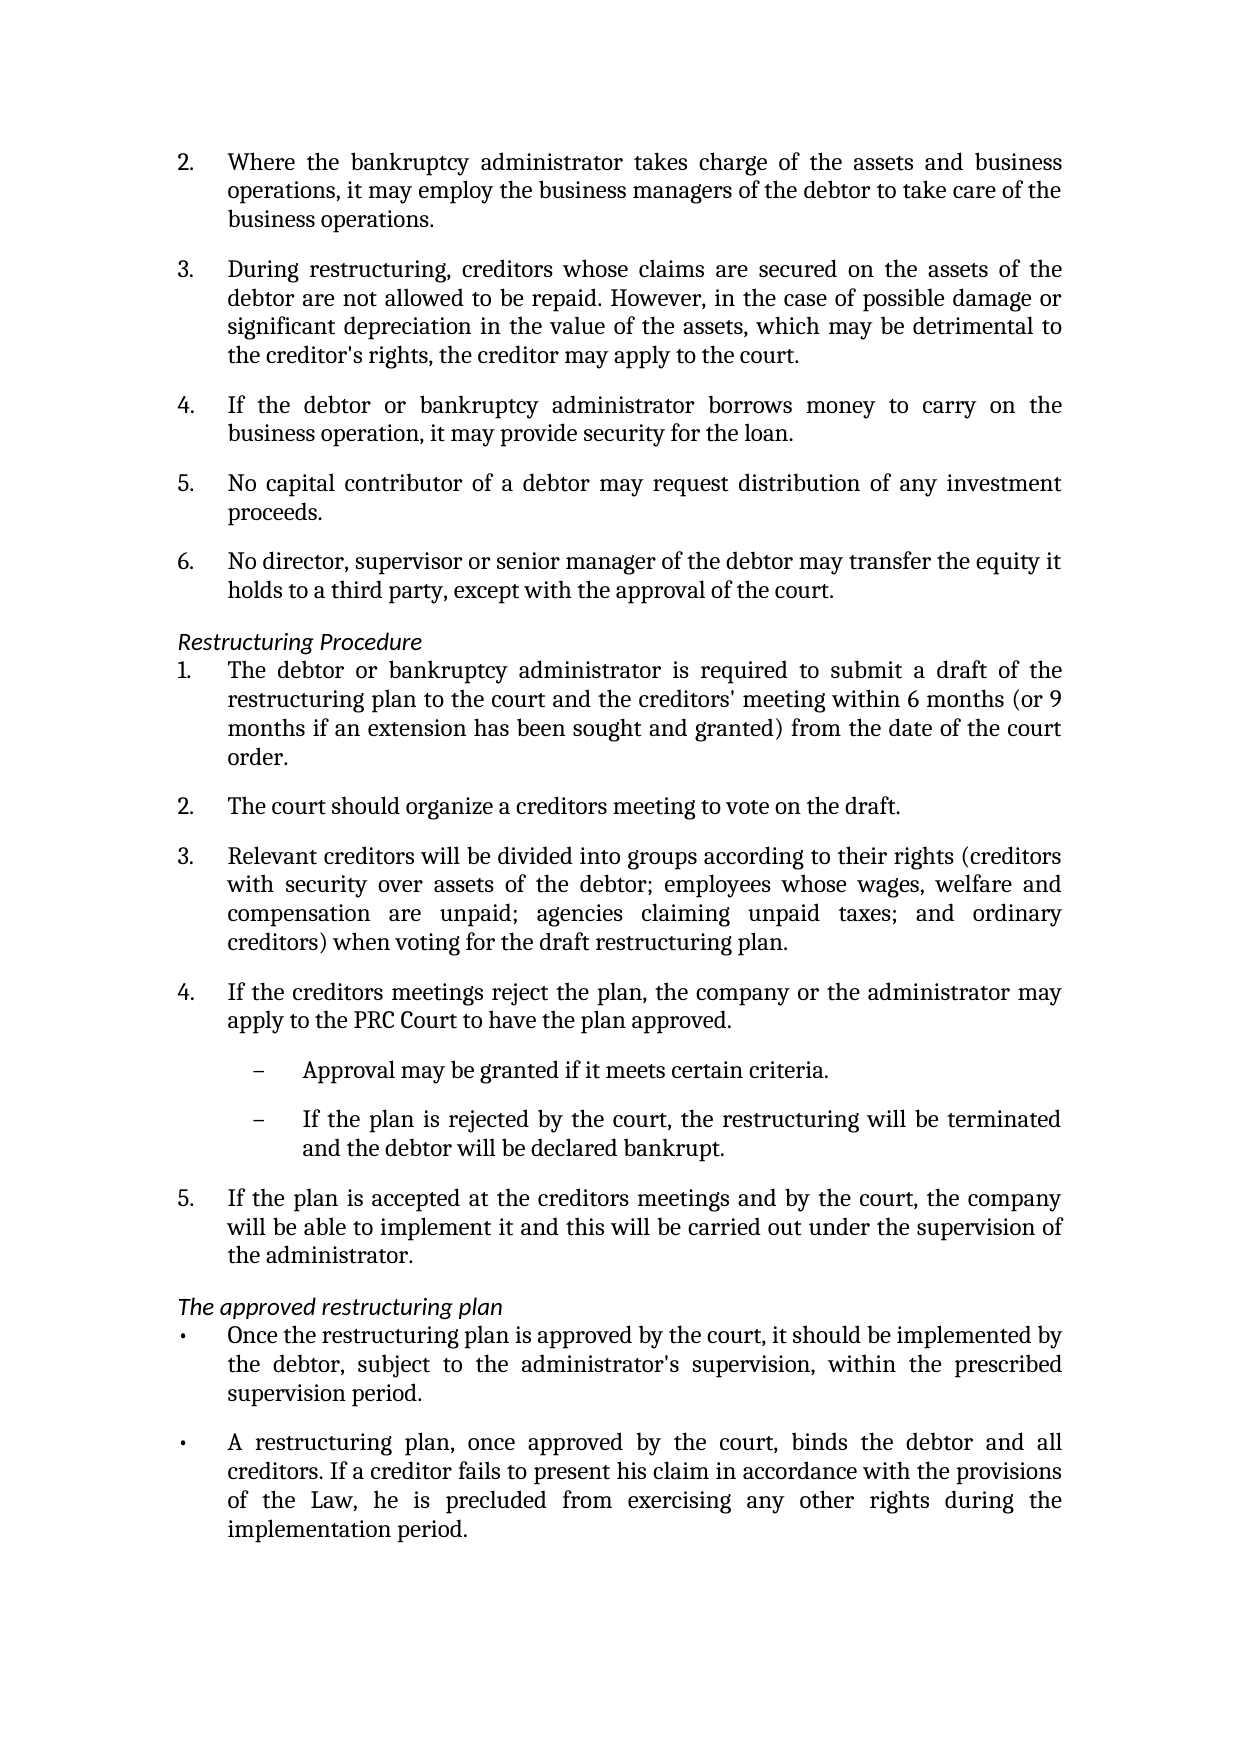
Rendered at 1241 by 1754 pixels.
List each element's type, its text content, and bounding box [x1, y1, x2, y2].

list Relevant creditors will be divided into groups according to their rights (creditors with security over assets of the debtor; employees whose wages, welfare and compensation are unpaid; agencies claiming unpaid taxes; and ordinary creditors) when voting for the draft restructuring plan. [177, 842, 1063, 957]
list If the plan is rejected by the court, the restructuring will be terminated and the debtor will be declared bankrupt. [252, 1105, 1063, 1163]
list Where the bankruptcy administrator takes charge of the assets and business operations, it may employ the business managers of the debtor to take care of the business operations. [177, 148, 1063, 234]
list Once the restructuring plan is approved by the court, it should be implemented by the debtor, subject to the administrator's supervision, within the prescribed supervision period. [177, 1321, 1063, 1407]
list The court should organize a creditors meeting to vote on the draft. [177, 792, 1063, 821]
list During restructuring, creditors whose claims are secured on the assets of the debtor are not allowed to be repaid. However, in the case of possible damage or significant depreciation in the value of the assets, which may be detrimental to the creditor's rights, the creditor may apply to the court. [177, 255, 1063, 370]
list If the creditors meetings reject the plan, the company or the administrator may apply to the PRC Court to have the plan approved. [177, 977, 1063, 1035]
list No director, supervisor or senior manager of the debtor may transfer the equity it holds to a third party, except with the approval of the court. [177, 547, 1063, 605]
list If the debtor or bankruptcy administrator borrows money to carry on the business operation, it may provide security for the loan. [177, 391, 1063, 448]
subtitle Restructuring Procedure [177, 626, 1063, 656]
list Approval may be granted if it meets certain criteria. [252, 1056, 1063, 1084]
list A restructuring plan, once approved by the court, binds the debtor and all creditors. If a creditor fails to present his claim in accordance with the provisions of the Law, he is precluded from exercising any other rights during the implementation period. [177, 1428, 1063, 1543]
subtitle The approved restructuring plan [177, 1291, 1063, 1321]
list If the plan is accepted at the creditors meetings and by the court, the company will be able to implement it and this will be carried out under the supervision of the administrator. [177, 1184, 1063, 1270]
list The debtor or bankruptcy administrator is required to submit a draft of the restructuring plan to the court and the creditors' meeting within 6 months (or 9 months if an extension has been sought and granted) from the date of the court order. [177, 656, 1063, 771]
list No capital contributor of a debtor may request distribution of any investment proceeds. [177, 469, 1063, 526]
